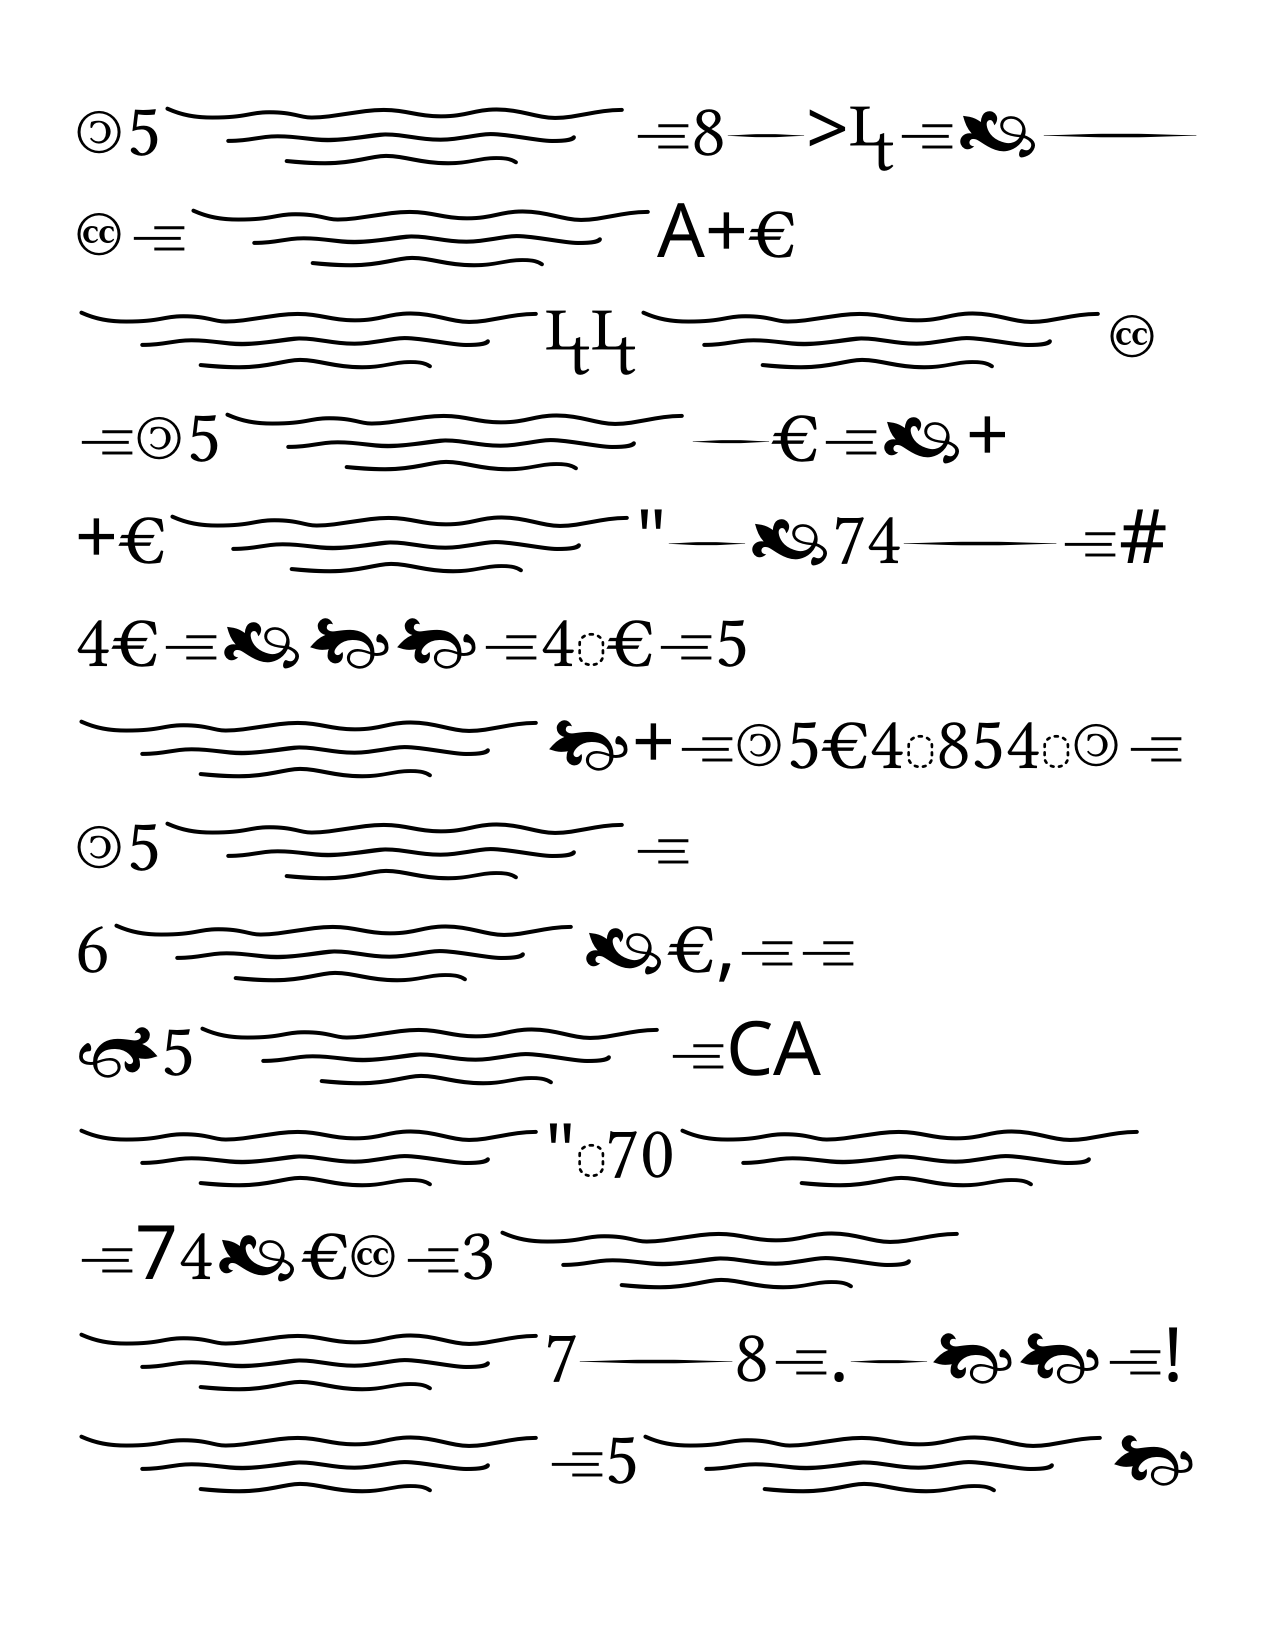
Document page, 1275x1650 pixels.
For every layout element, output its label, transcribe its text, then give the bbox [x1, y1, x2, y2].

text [75, 75, 1200, 892]
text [75, 995, 1200, 1506]
text , [75, 892, 1200, 995]
